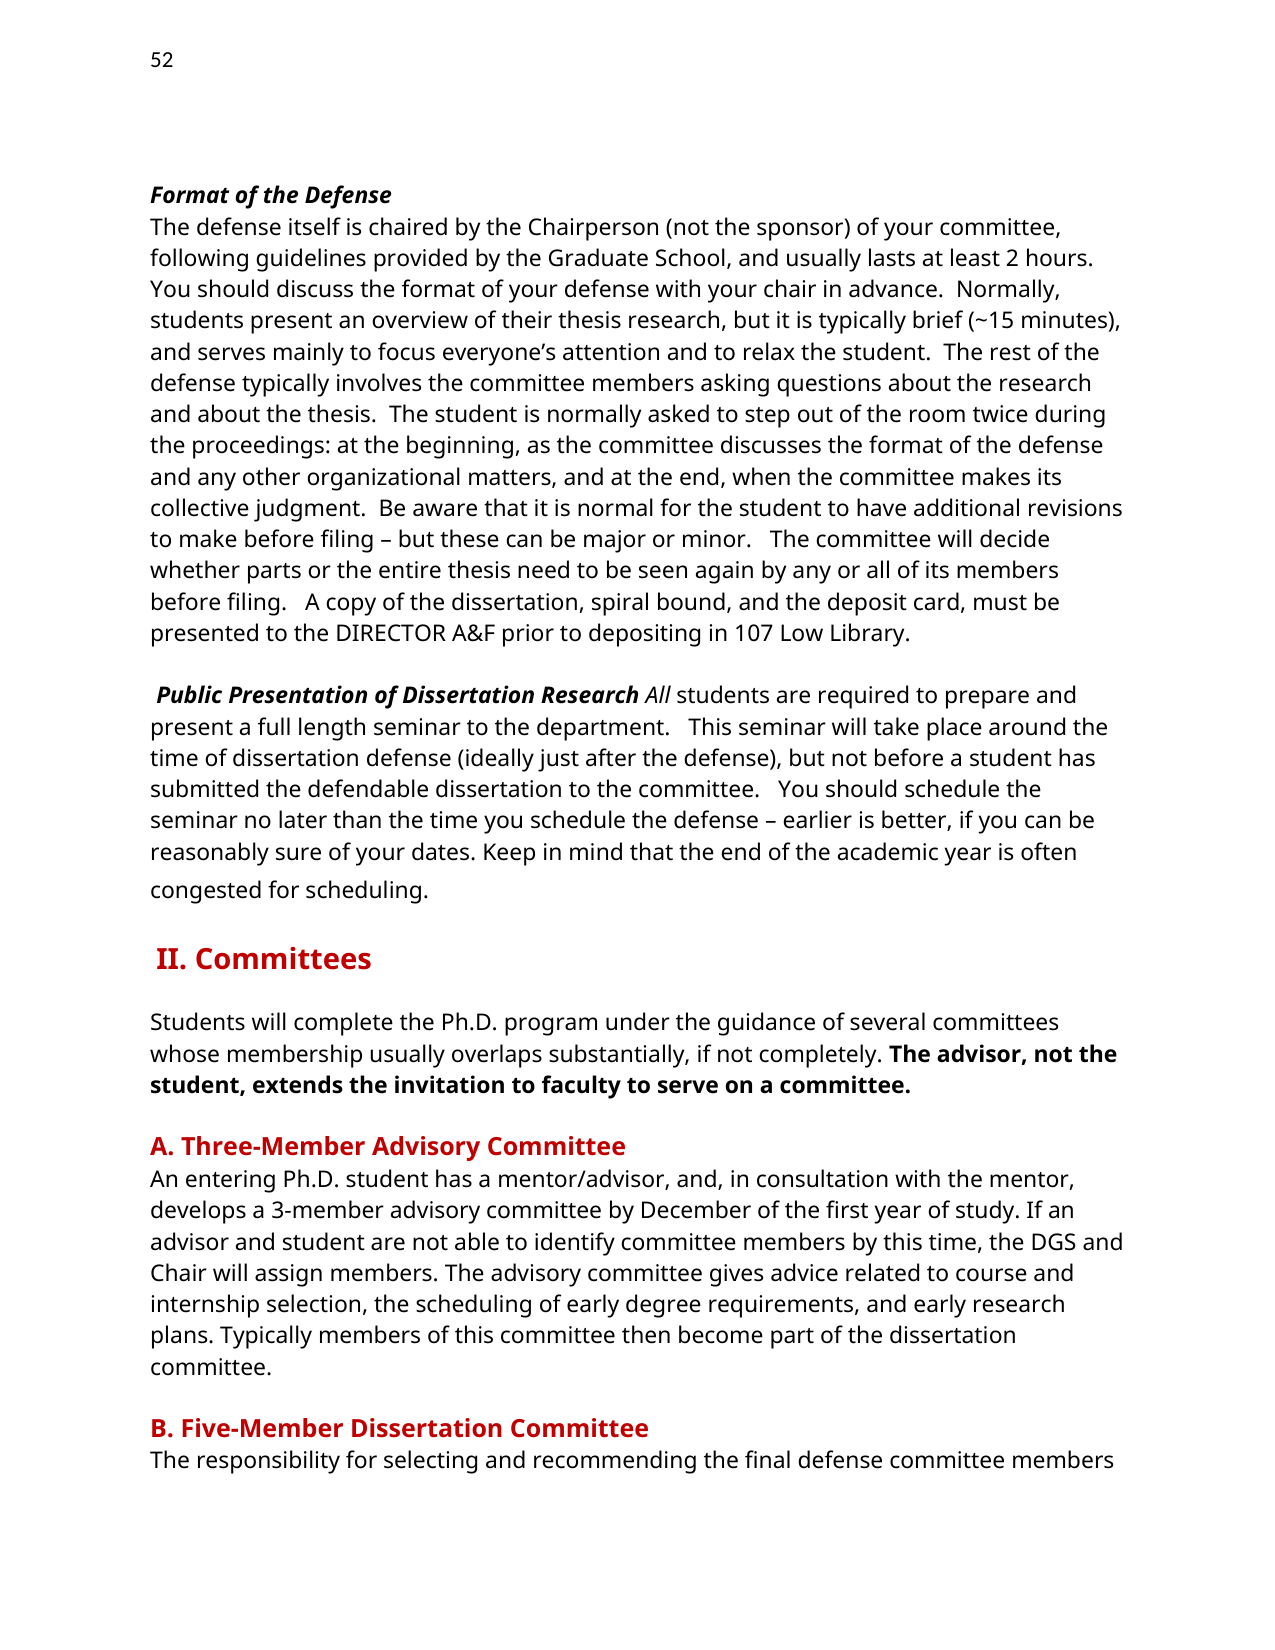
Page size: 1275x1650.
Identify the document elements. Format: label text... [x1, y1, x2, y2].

text B. Five-Member Dissertation Committee [150, 1410, 1125, 1444]
text Format of the Defense [150, 179, 1125, 211]
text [150, 1444, 1125, 1476]
text A. Three-Member Advisory Committee [150, 1129, 1125, 1163]
text Public Presentation of Dissertation Research All students are required to prepare and present a full length seminar to the department. This seminar will take place around the time of dissertation defense (ideally just after the defense), but not before a student has submitted the defendable dissertation to the committee. You should schedule the seminar no later than the time you schedule the defense – earlier is better, if you can be reasonably sure of your dates. Keep in mind that the end of the academic year is often congested for scheduling. [150, 679, 1125, 907]
text II. Committees [150, 938, 1125, 978]
text Students will complete the Ph.D. program under the guidance of several committees whose membership usually overlaps substantially, if not completely. The advisor, not the student, extends the invitation to faculty to serve on a committee. [150, 1006, 1125, 1100]
text An entering Ph.D. student has a mentor/advisor, and, in consultation with the mentor, develops a 3-member advisory committee by December of the first year of study. If an advisor and student are not able to identify committee members by this time, the DGS and Chair will assign members. The advisory committee gives advice related to course and internship selection, the scheduling of early degree requirements, and early research plans. Typically members of this committee then become part of the dissertation committee. [150, 1163, 1125, 1382]
text The defense itself is chaired by the Chairperson (not the sponsor) of your committee, following guidelines provided by the Graduate School, and usually lasts at least 2 hours. You should discuss the format of your defense with your chair in advance. Normally, students present an overview of their thesis research, but it is typically brief (~15 minutes), and serves mainly to focus everyone’s attention and to relax the student. The rest of the defense typically involves the committee members asking questions about the research and about the thesis. The student is normally asked to step out of the room twice during the proceedings: at the beginning, as the committee discusses the format of the defense and any other organizational matters, and at the end, when the committee makes its collective judgment. Be aware that it is normal for the student to have additional revisions to make before filing – but these can be major or minor. The committee will decide whether parts or the entire thesis need to be seen again by any or all of its members before filing. A copy of the dissertation, spiral bound, and the deposit card, must be presented to the DIRECTOR A&F prior to depositing in 107 Low Library. [150, 211, 1125, 648]
